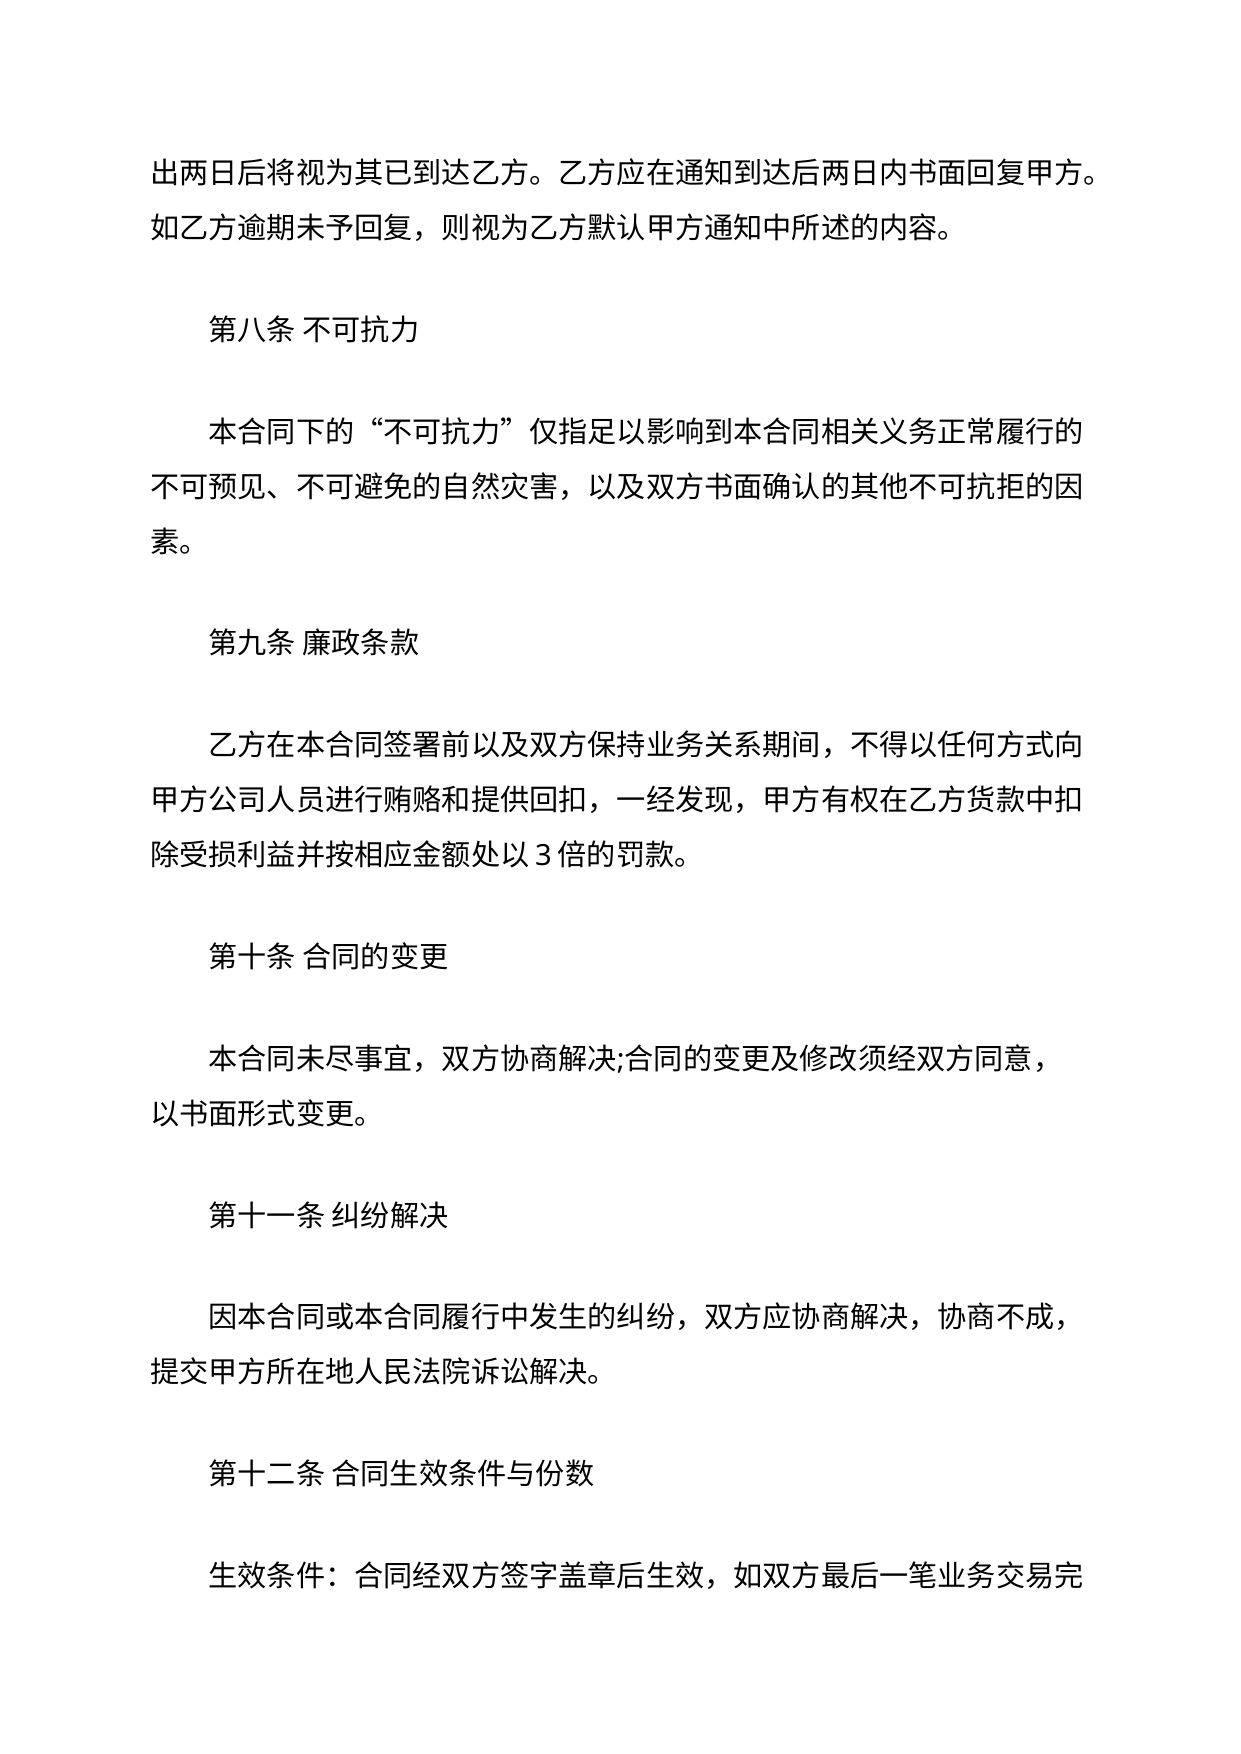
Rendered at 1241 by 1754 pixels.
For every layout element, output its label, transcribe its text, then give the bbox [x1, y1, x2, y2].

text 乙方在本合同签署前以及双方保持业务关系期间，不得以任何方式向甲方公司人员进行贿赂和提供回扣，一经发现，甲方有权在乙方货款中扣除受损利益并按相应金额处以3倍的罚款。 [150, 722, 1090, 874]
text 本合同未尽事宜，双方协商解决;合同的变更及修改须经双方同意，以书面形式变更。 [150, 1035, 1090, 1133]
text 第十条 合同的变更 [150, 933, 1090, 976]
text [150, 150, 1090, 247]
text 因本合同或本合同履行中发生的纠纷，双方应协商解决，协商不成，提交甲方所在地人民法院诉讼解决。 [150, 1294, 1090, 1391]
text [150, 1552, 1090, 1594]
text 第十二条 合同生效条件与份数 [150, 1451, 1090, 1493]
text 第九条 廉政条款 [150, 620, 1090, 662]
text 第十一条 纠纷解决 [150, 1192, 1090, 1234]
text 第八条 不可抗力 [150, 307, 1090, 349]
text 本合同下的“不可抗力”仅指足以影响到本合同相关义务正常履行的不可预见、不可避免的自然灾害，以及双方书面确认的其他不可抗拒的因素。 [150, 408, 1090, 561]
